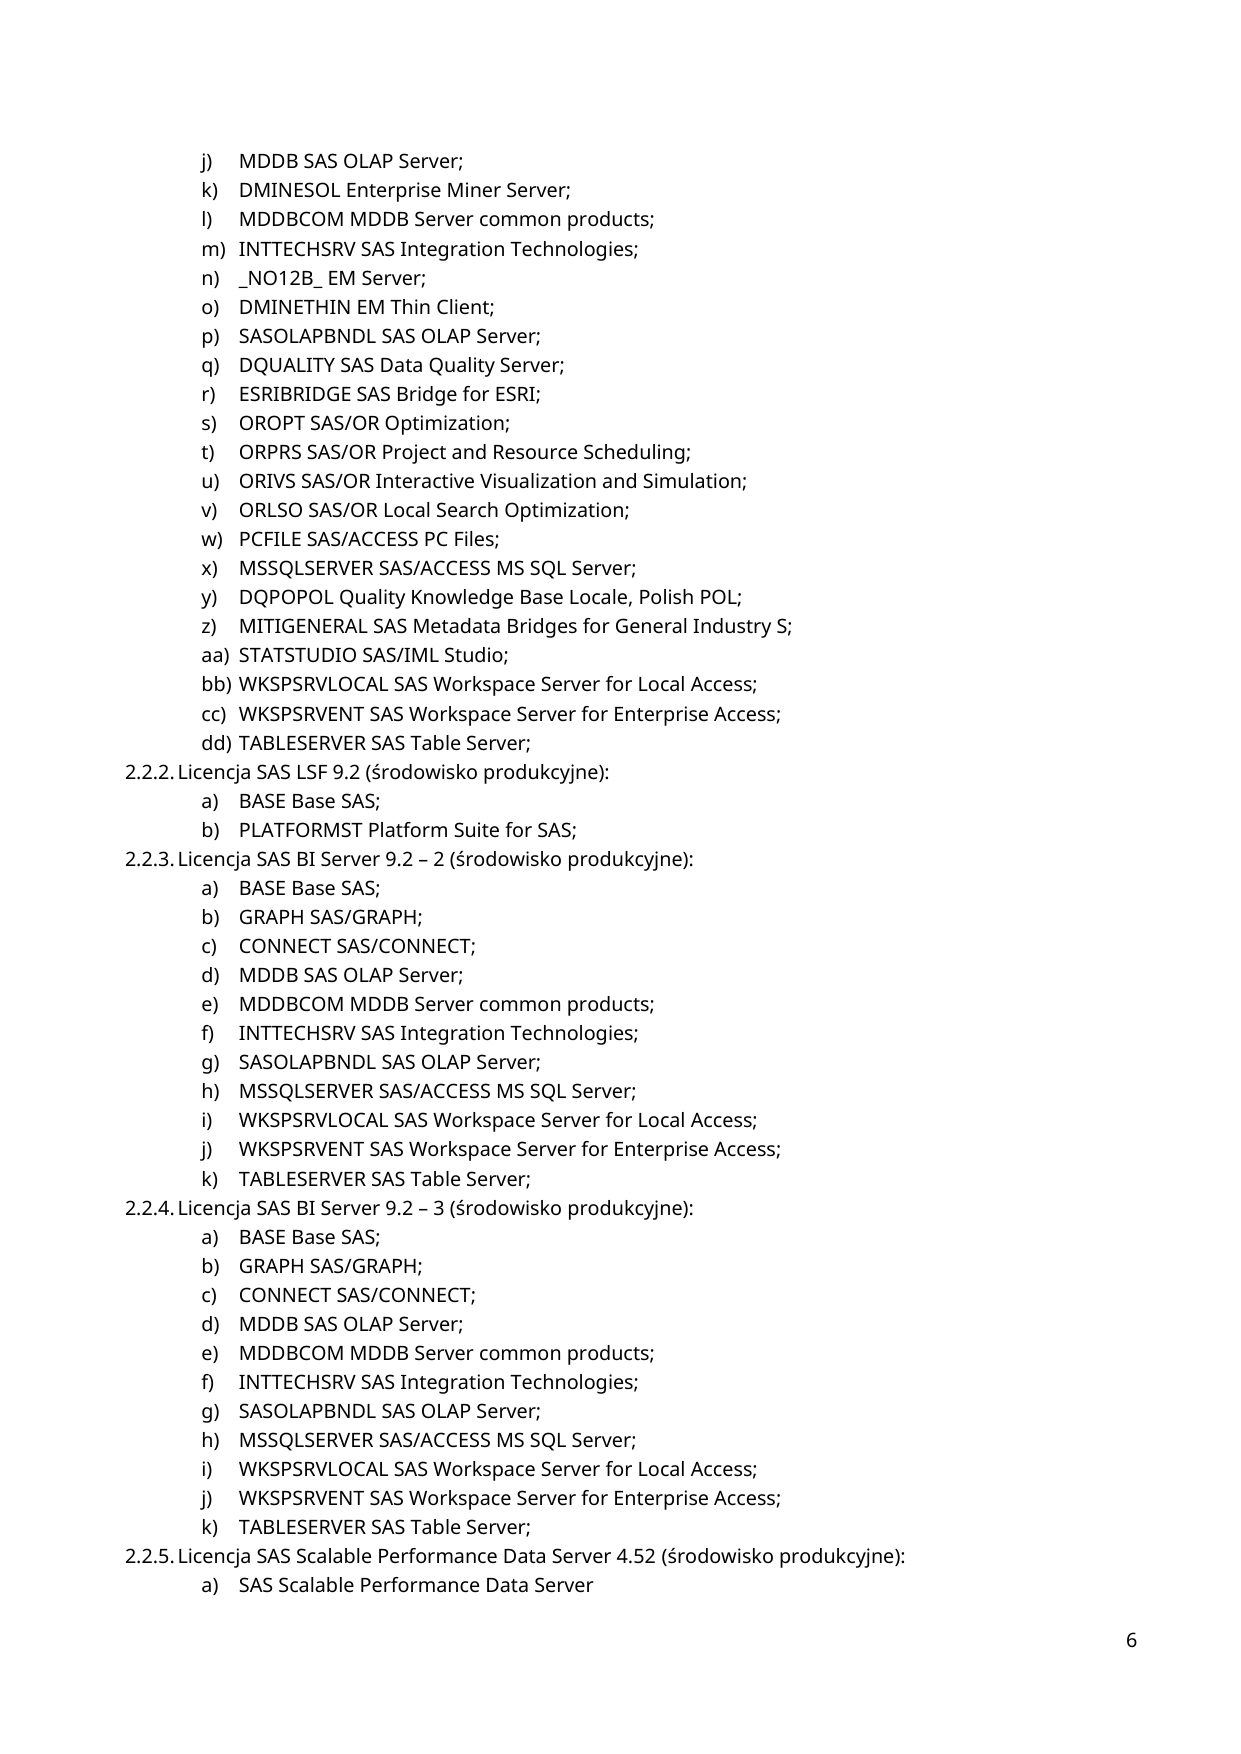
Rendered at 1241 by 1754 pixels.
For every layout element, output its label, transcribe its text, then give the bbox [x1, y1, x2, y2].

list MDDBCOM MDDB Server common products; [201, 206, 1137, 233]
list WKSPSRVLOCAL SAS Workspace Server for Local Access; [201, 1455, 1137, 1482]
list MDDB SAS OLAP Server; [201, 961, 1137, 988]
list DMINESOL Enterprise Miner Server; [201, 177, 1137, 204]
list DQPOPOL Quality Knowledge Base Locale, Polish POL; [201, 583, 1137, 611]
list ORIVS SAS/OR Interactive Visualization and Simulation; [201, 467, 1137, 494]
list MDDB SAS OLAP Server; [201, 1310, 1137, 1337]
list GRAPH SAS/GRAPH; [201, 903, 1137, 930]
list SASOLAPBNDL SAS OLAP Server; [201, 1048, 1137, 1076]
list WKSPSRVLOCAL SAS Workspace Server for Local Access; [201, 671, 1137, 698]
list MITIGENERAL SAS Metadata Bridges for General Industry S; [201, 613, 1137, 639]
list Licencja SAS LSF 9.2 (środowisko produkcyjne): [125, 758, 1137, 785]
list GRAPH SAS/GRAPH; [201, 1252, 1137, 1279]
list TABLESERVER SAS Table Server; [201, 729, 1137, 756]
list INTTECHSRV SAS Integration Technologies; [201, 1368, 1137, 1395]
list ORLSO SAS/OR Local Search Optimization; [201, 496, 1137, 523]
list WKSPSRVENT SAS Workspace Server for Enterprise Access; [201, 700, 1137, 727]
list STATSTUDIO SAS/IML Studio; [201, 642, 1137, 669]
list BASE Base SAS; [201, 787, 1137, 814]
list Licencja SAS Scalable Performance Data Server 4.52 (środowisko produkcyjne): [125, 1543, 1137, 1569]
list WKSPSRVLOCAL SAS Workspace Server for Local Access; [201, 1107, 1137, 1134]
list ESRIBRIDGE SAS Bridge for ESRI; [201, 380, 1137, 407]
list OROPT SAS/OR Optimization; [201, 409, 1137, 436]
list MDDBCOM MDDB Server common products; [201, 1339, 1137, 1366]
list MSSQLSERVER SAS/ACCESS MS SQL Server; [201, 554, 1137, 581]
list WKSPSRVENT SAS Workspace Server for Enterprise Access; [201, 1136, 1137, 1163]
list WKSPSRVENT SAS Workspace Server for Enterprise Access; [201, 1484, 1137, 1511]
list TABLESERVER SAS Table Server; [201, 1513, 1137, 1541]
list MDDBCOM MDDB Server common products; [201, 990, 1137, 1017]
list DQUALITY SAS Data Quality Server; [201, 351, 1137, 378]
list CONNECT SAS/CONNECT; [201, 932, 1137, 959]
list Licencja SAS BI Server 9.2 – 3 (środowisko produkcyjne): [125, 1194, 1137, 1221]
list MSSQLSERVER SAS/ACCESS MS SQL Server; [201, 1426, 1137, 1453]
list Licencja SAS BI Server 9.2 – 2 (środowisko produkcyjne): [125, 845, 1137, 872]
list SAS Scalable Performance Data Server [201, 1572, 1137, 1599]
list PLATFORMST Platform Suite for SAS; [201, 816, 1137, 843]
list ORPRS SAS/OR Project and Resource Scheduling; [201, 438, 1137, 465]
list MSSQLSERVER SAS/ACCESS MS SQL Server; [201, 1078, 1137, 1104]
list _NO12B_ EM Server; [201, 264, 1137, 291]
list MDDB SAS OLAP Server; [201, 148, 1137, 174]
list INTTECHSRV SAS Integration Technologies; [201, 1019, 1137, 1046]
list PCFILE SAS/ACCESS PC Files; [201, 525, 1137, 552]
list BASE Base SAS; [201, 1223, 1137, 1250]
list CONNECT SAS/CONNECT; [201, 1281, 1137, 1308]
list SASOLAPBNDL SAS OLAP Server; [201, 322, 1137, 349]
list DMINETHIN EM Thin Client; [201, 293, 1137, 320]
list SASOLAPBNDL SAS OLAP Server; [201, 1397, 1137, 1424]
list INTTECHSRV SAS Integration Technologies; [201, 235, 1137, 262]
list TABLESERVER SAS Table Server; [201, 1165, 1137, 1192]
list BASE Base SAS; [201, 874, 1137, 901]
